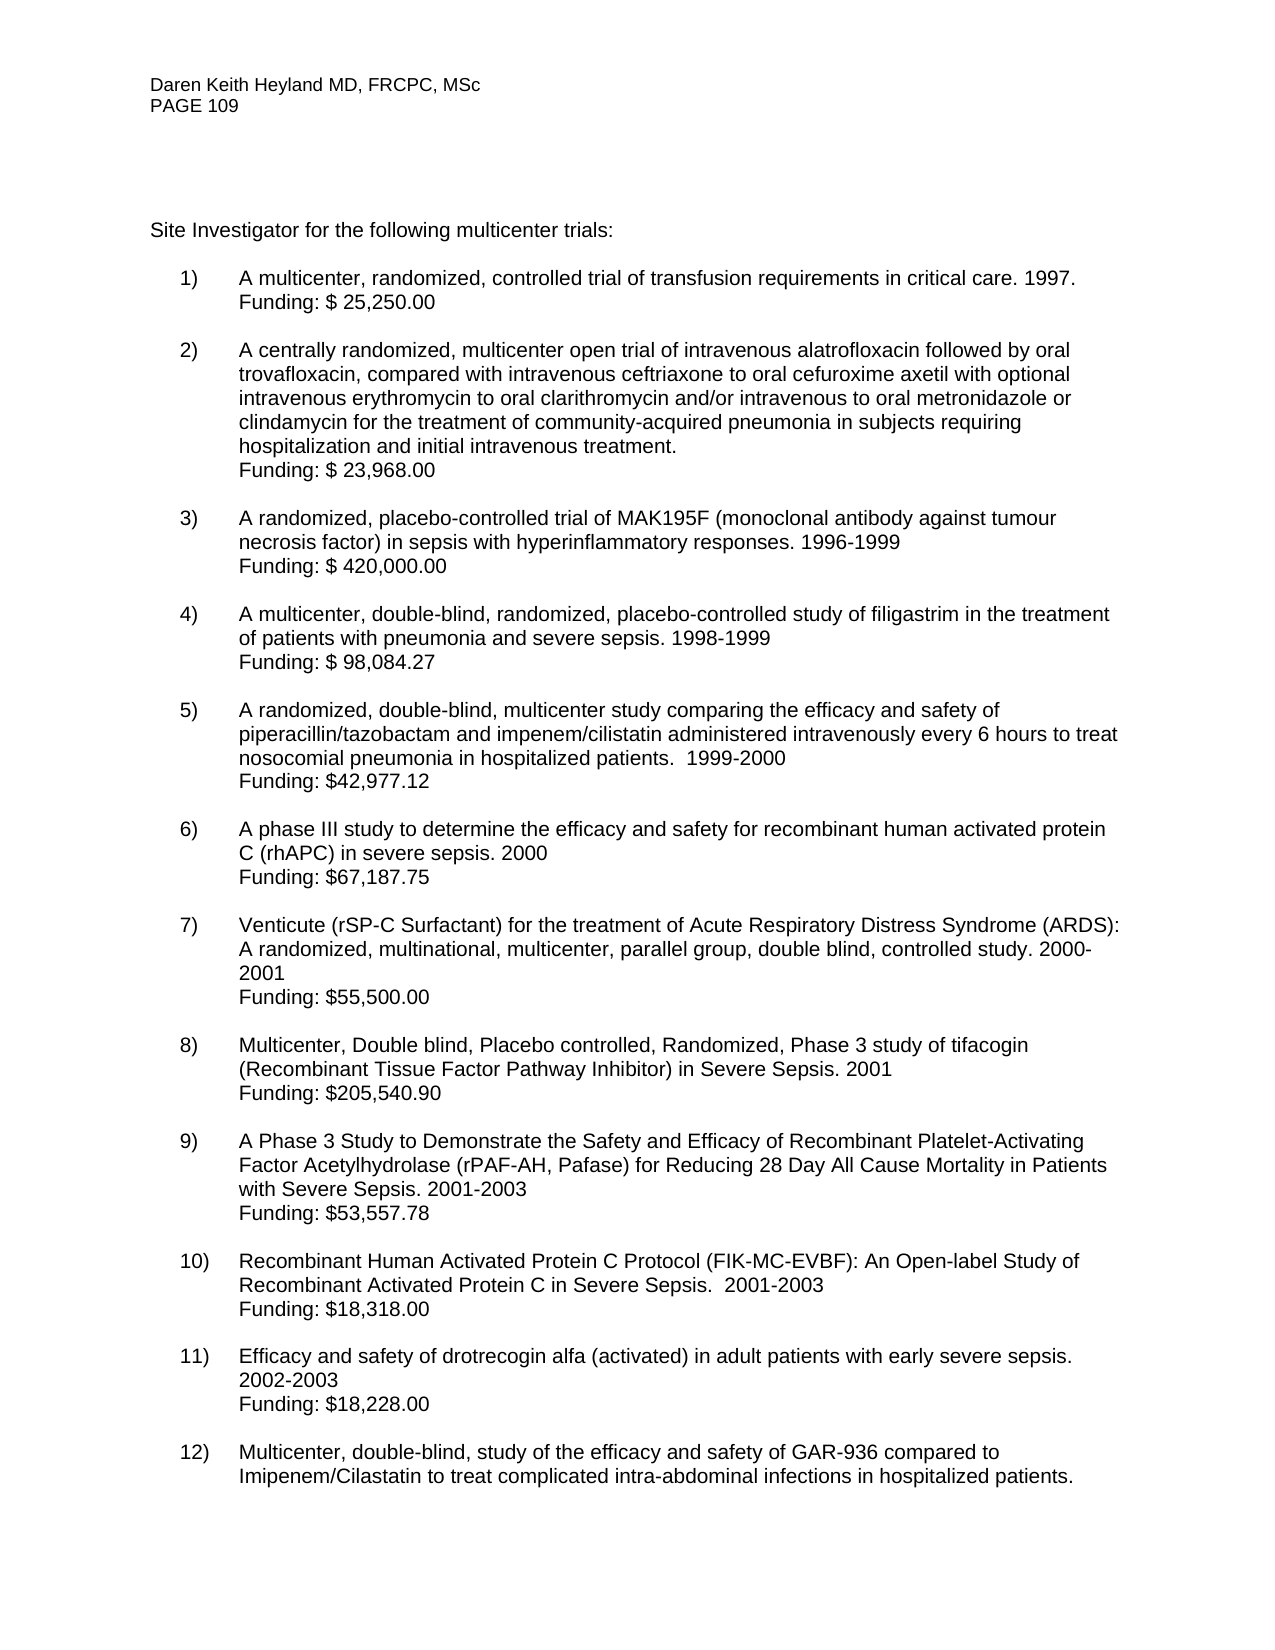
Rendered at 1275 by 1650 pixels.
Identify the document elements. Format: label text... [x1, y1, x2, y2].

text Funding: $18,228.00 [179, 1392, 1125, 1416]
list Venticute (rSP-C Surfactant) for the treatment of Acute Respiratory Distress Syndrome (ARDS): A randomized, multinational, multicenter, parallel group, double blind, controlled study. 2000-2001 [179, 913, 1125, 985]
text Funding: $18,318.00 [179, 1296, 1125, 1320]
list A centrally randomized, multicenter open trial of intravenous alatrofloxacin followed by oral trovafloxacin, compared with intravenous ceftriaxone to oral cefuroxime axetil with optional intravenous erythromycin to oral clarithromycin and/or intravenous to oral metronidazole or clindamycin for the treatment of community-acquired pneumonia in subjects requiring hospitalization and initial intravenous treatment. [179, 338, 1125, 458]
list A Phase 3 Study to Demonstrate the Safety and Efficacy of Recombinant Platelet-Activating Factor Acetylhydrolase (rPAF-AH, Pafase) for Reducing 28 Day All Cause Mortality in Patients with Severe Sepsis. 2001-2003 [179, 1129, 1125, 1201]
text Funding: $ 420,000.00 [179, 554, 1125, 578]
list A randomized, double-blind, multicenter study comparing the efficacy and safety of piperacillin/tazobactam and impenem/cilistatin administered intravenously every 6 hours to treat nosocomial pneumonia in hospitalized patients. 1999-2000 [179, 697, 1125, 769]
text Funding: $205,540.90 [179, 1081, 1125, 1105]
text Funding: $ 23,968.00 [179, 458, 1125, 482]
list A multicenter, randomized, controlled trial of transfusion requirements in critical care. 1997. [179, 266, 1125, 290]
text Funding: $ 98,084.27 [179, 649, 1125, 673]
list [179, 1440, 1125, 1488]
list A phase III study to determine the efficacy and safety for recombinant human activated protein C (rhAPC) in severe sepsis. 2000 [179, 817, 1125, 865]
list A randomized, placebo-controlled trial of MAK195F (monoclonal antibody against tumour necrosis factor) in sepsis with hyperinflammatory responses. 1996-1999 [179, 506, 1125, 554]
text Funding: $55,500.00 [179, 985, 1125, 1009]
list Multicenter, Double blind, Placebo controlled, Randomized, Phase 3 study of tifacogin (Recombinant Tissue Factor Pathway Inhibitor) in Severe Sepsis. 2001 [179, 1033, 1125, 1081]
text Funding: $67,187.75 [179, 865, 1125, 889]
list Efficacy and safety of drotrecogin alfa (activated) in adult patients with early severe sepsis. 2002-2003 [179, 1344, 1125, 1392]
text Funding: $53,557.78 [179, 1201, 1125, 1224]
text Funding: $ 25,250.00 [179, 290, 1125, 314]
text Site Investigator for the following multicenter trials: [150, 218, 1125, 242]
text Funding: $42,977.12 [179, 769, 1125, 793]
list A multicenter, double-blind, randomized, placebo-controlled study of filigastrim in the treatment of patients with pneumonia and severe sepsis. 1998-1999 [179, 602, 1125, 649]
list Recombinant Human Activated Protein C Protocol (FIK-MC-EVBF): An Open-label Study of Recombinant Activated Protein C in Severe Sepsis. 2001-2003 [179, 1248, 1125, 1296]
